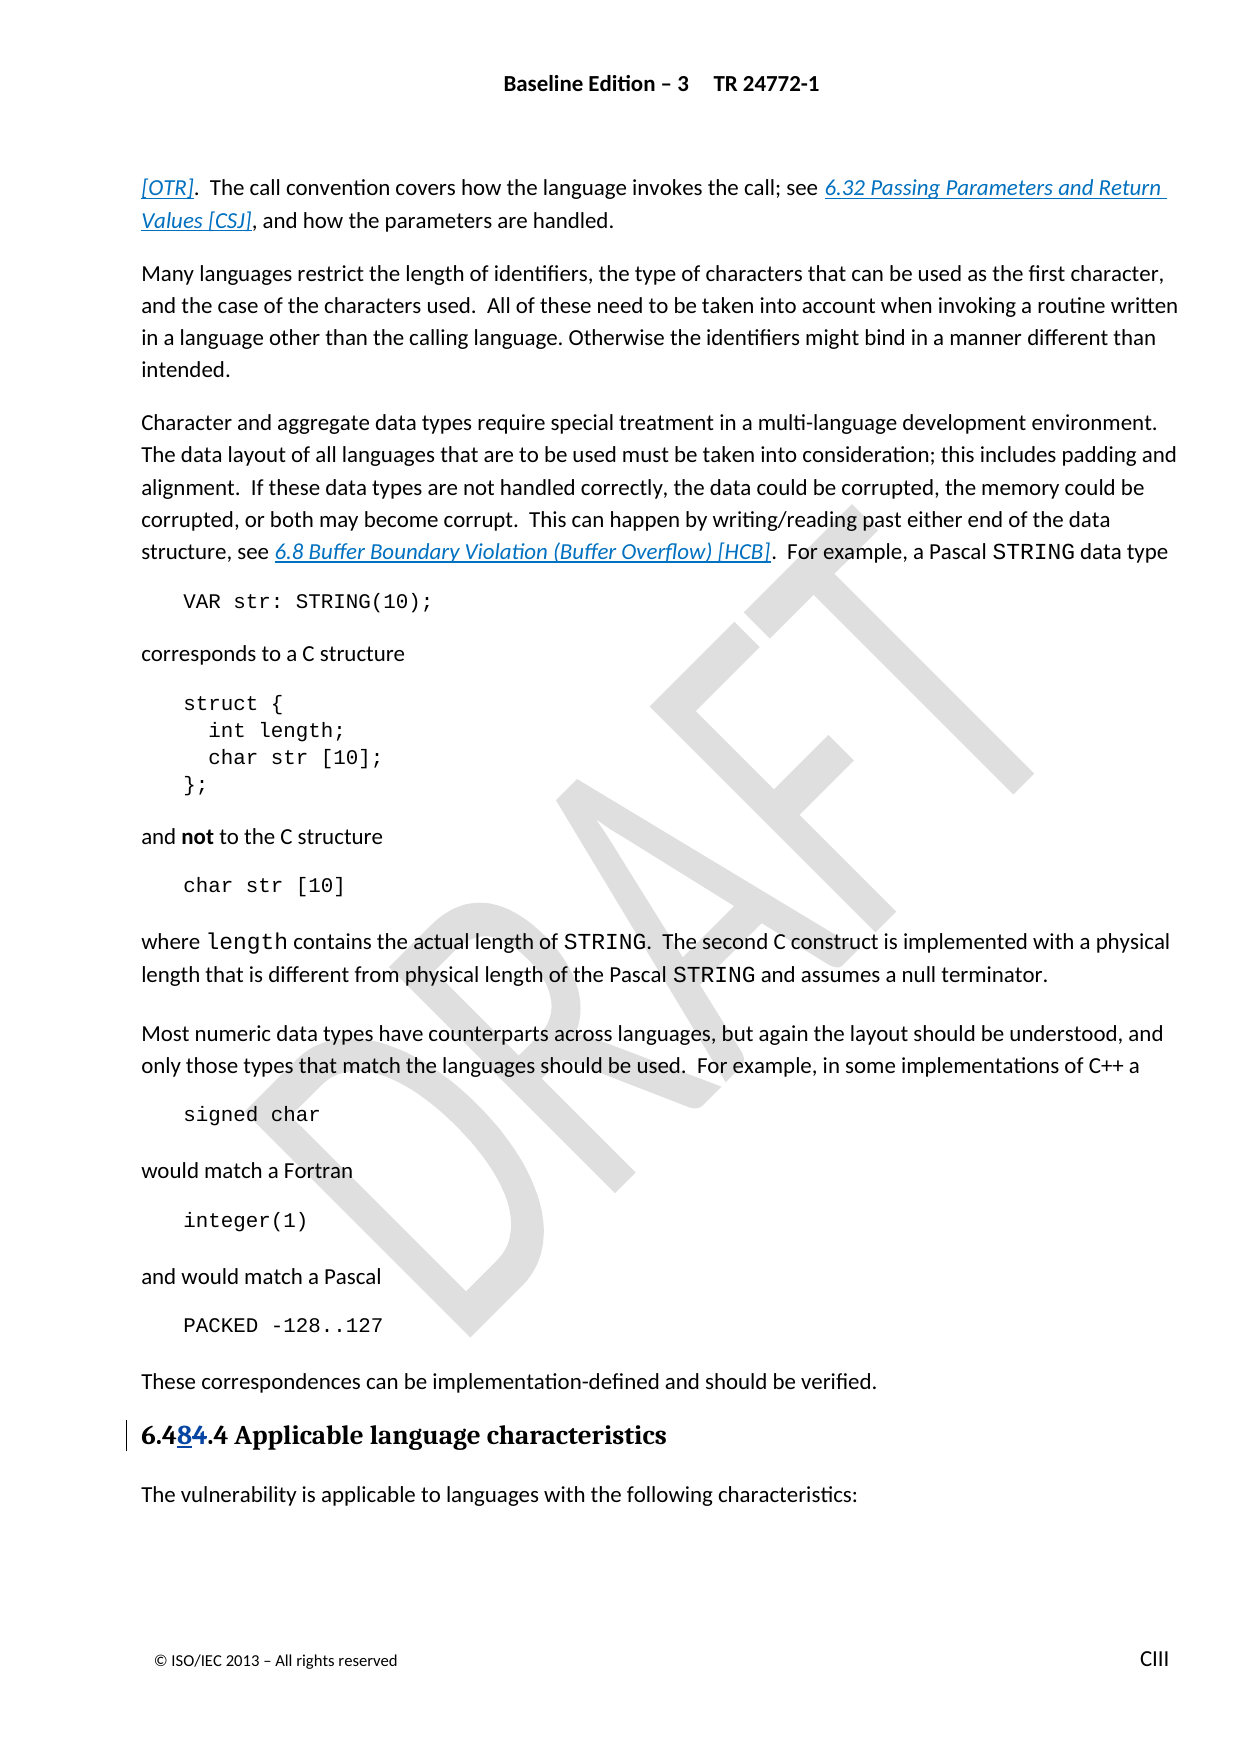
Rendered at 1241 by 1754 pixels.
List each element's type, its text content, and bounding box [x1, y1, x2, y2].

text char str [10] [183, 875, 1182, 899]
text and would match a Pascal [141, 1262, 1182, 1290]
text would match a Fortran [141, 1157, 1182, 1184]
text These correspondences can be implementation-defined and should be verified. [141, 1367, 1182, 1395]
text PACKED -128..127 [183, 1315, 1182, 1338]
text Most numeric data types have counterparts across languages, but again the layout should be understood, and only those types that match the languages should be used. For example, in some implementations of C++ a [141, 1019, 1182, 1079]
text The vulnerability is applicable to languages with the following characteristics: [141, 1480, 1182, 1508]
text integer(1) [183, 1209, 1182, 1233]
text Character and aggregate data types require special treatment in a multi-language development environment. The data layout of all languages that are to be used must be taken into consideration; this includes padding and alignment. If these data types are not handled correctly, the data could be corrupted, the memory could be corrupted, or both may become corrupt. This can happen by writing/reading past either end of the data structure, see . For example, a Pascal STRING data type [141, 408, 1182, 566]
text corresponds to a C structure [141, 639, 1182, 667]
text struct { [183, 692, 1182, 716]
text signed char [183, 1104, 1182, 1128]
subtitle 6.4.4 Applicable language characteristics [141, 1420, 1182, 1451]
text int length; [183, 720, 1182, 743]
text where length contains the actual length of STRING. The second C construct is implemented with a physical length that is different from physical length of the Pascal STRING and assumes a null terminator. [141, 927, 1182, 990]
text Many languages restrict the length of identifiers, the type of characters that can be used as the first character, and the case of the characters used. All of these need to be taken into account when invoking a routine written in a language other than the calling language. Otherwise the identifiers might bind in a manner different than intended. [141, 259, 1182, 383]
text and not to the C structure [141, 822, 1182, 850]
text VAR str: STRING(10); [183, 591, 1182, 615]
text }; [183, 774, 1182, 798]
text char str [10]; [183, 747, 1182, 771]
